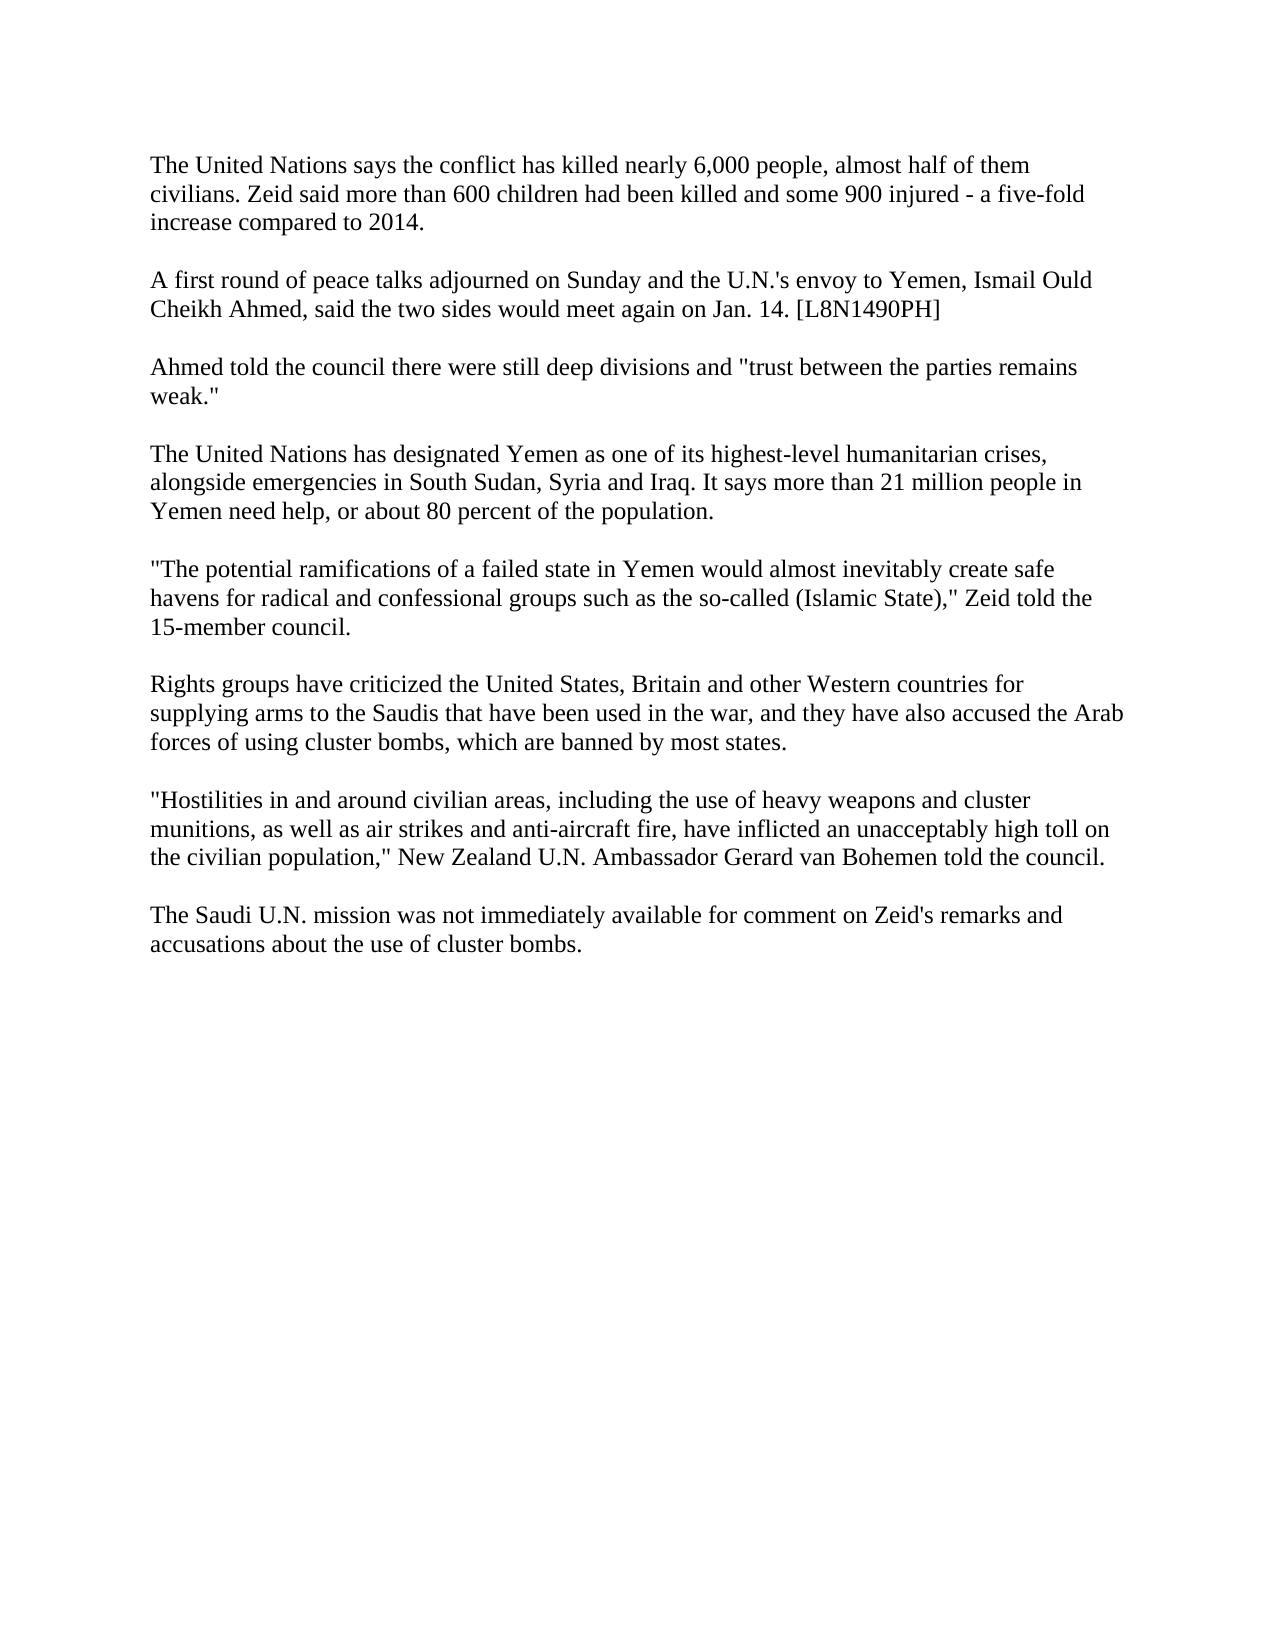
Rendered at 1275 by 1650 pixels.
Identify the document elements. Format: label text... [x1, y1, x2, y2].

text The Saudi U.N. mission was not immediately available for comment on Zeid's remarks and accusations about the use of cluster bombs. [150, 900, 1125, 958]
text "The potential ramifications of a failed state in Yemen would almost inevitably create safe havens for radical and confessional groups such as the so-called (Islamic State)," Zeid told the 15-member council. [150, 554, 1125, 640]
text Rights groups have criticized the United States, Britain and other Western countries for supplying arms to the Saudis that have been used in the war, and they have also accused the Arab forces of using cluster bombs, which are banned by most states. [150, 669, 1125, 756]
text The United Nations says the conflict has killed nearly 6,000 people, almost half of them civilians. Zeid said more than 600 children had been killed and some 900 injured - a five-fold increase compared to 2014. [150, 150, 1125, 236]
text "Hostilities in and around civilian areas, including the use of heavy weapons and cluster munitions, as well as air strikes and anti-aircraft fire, have inflicted an unacceptably high toll on the civilian population," New Zealand U.N. Ambassador Gerard van Bohemen told the council. [150, 785, 1125, 871]
text The United Nations has designated Yemen as one of its highest-level humanitarian crises, alongside emergencies in South Sudan, Syria and Iraq. It says more than 21 million people in Yemen need help, or about 80 percent of the population. [150, 439, 1125, 525]
text Ahmed told the council there were still deep divisions and "trust between the parties remains weak." [150, 352, 1125, 409]
text A first round of peace talks adjourned on Sunday and the U.N.'s envoy to Yemen, Ismail Ould Cheikh Ahmed, said the two sides would meet again on Jan. 14. [L8N1490PH] [150, 265, 1125, 323]
